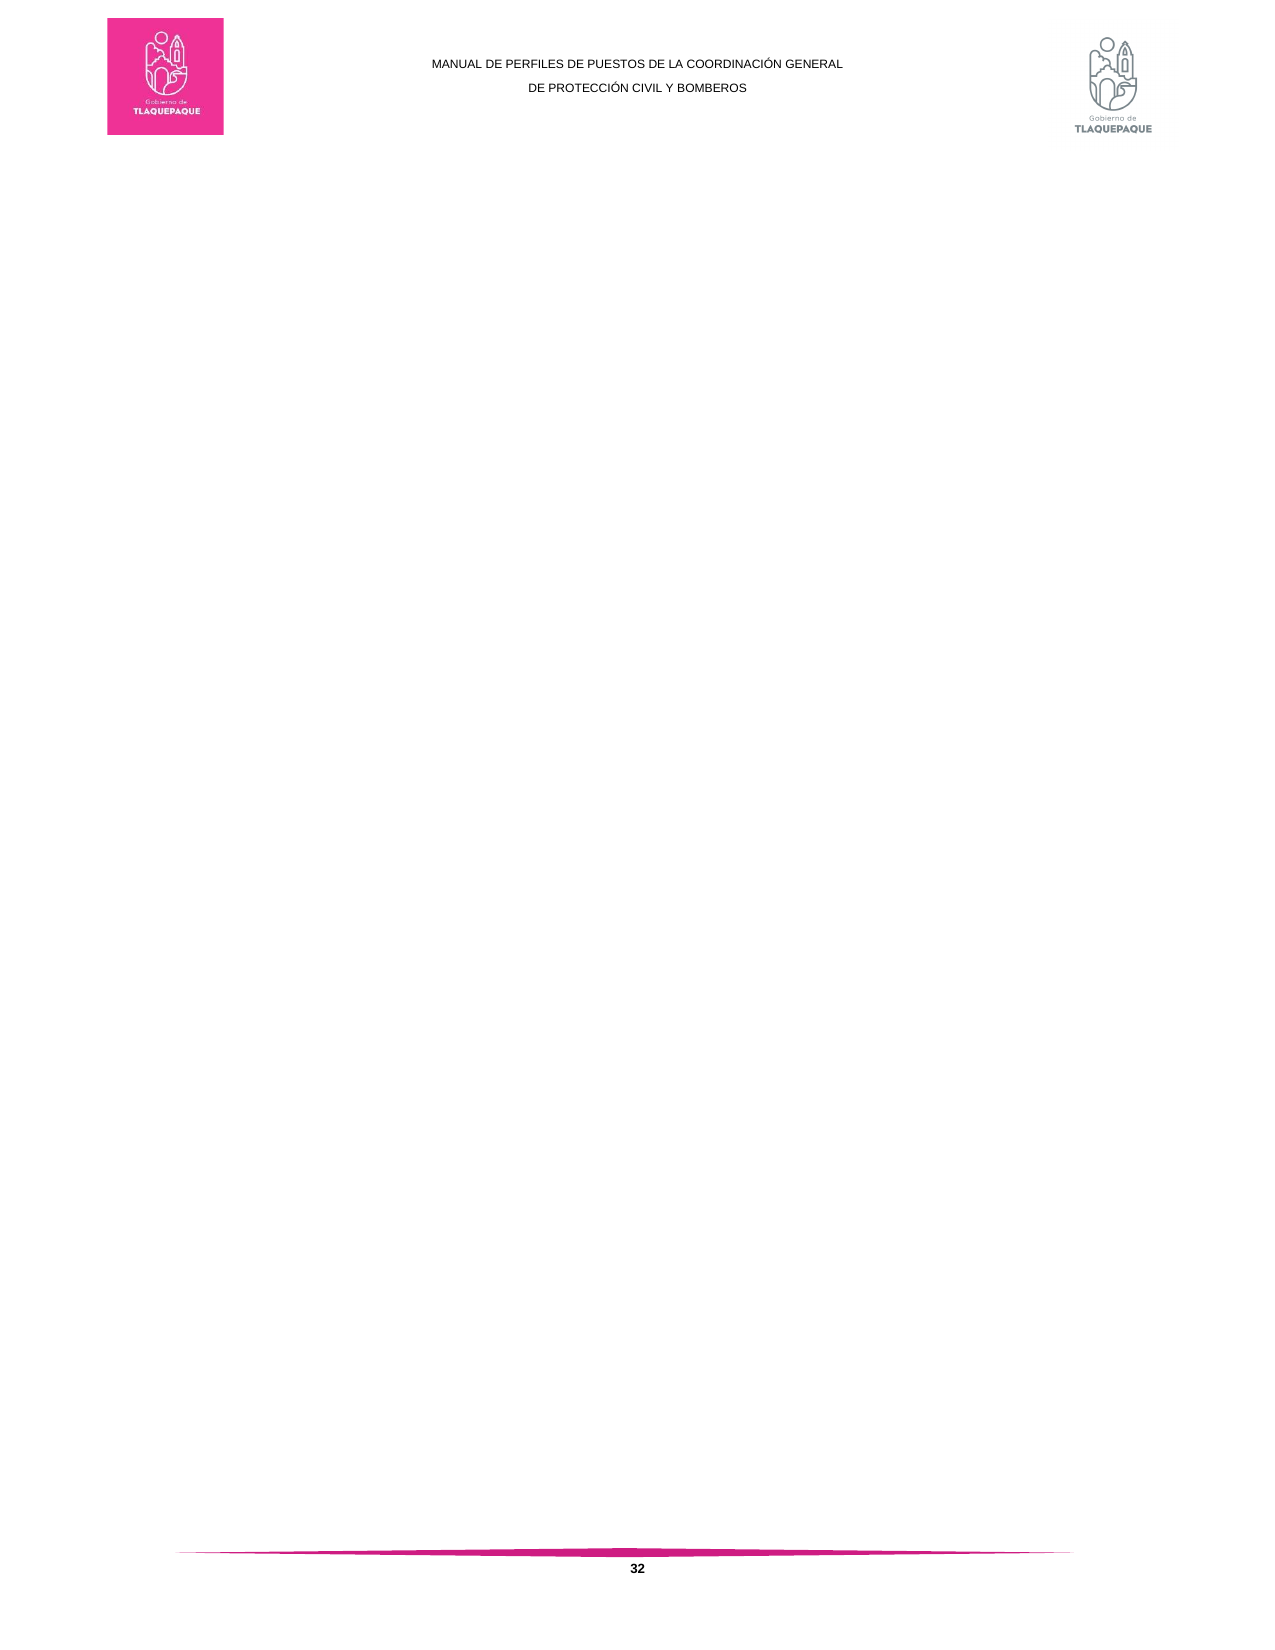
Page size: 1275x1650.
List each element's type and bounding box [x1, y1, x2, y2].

picture [1047, 19, 1179, 151]
picture [107, 18, 224, 135]
